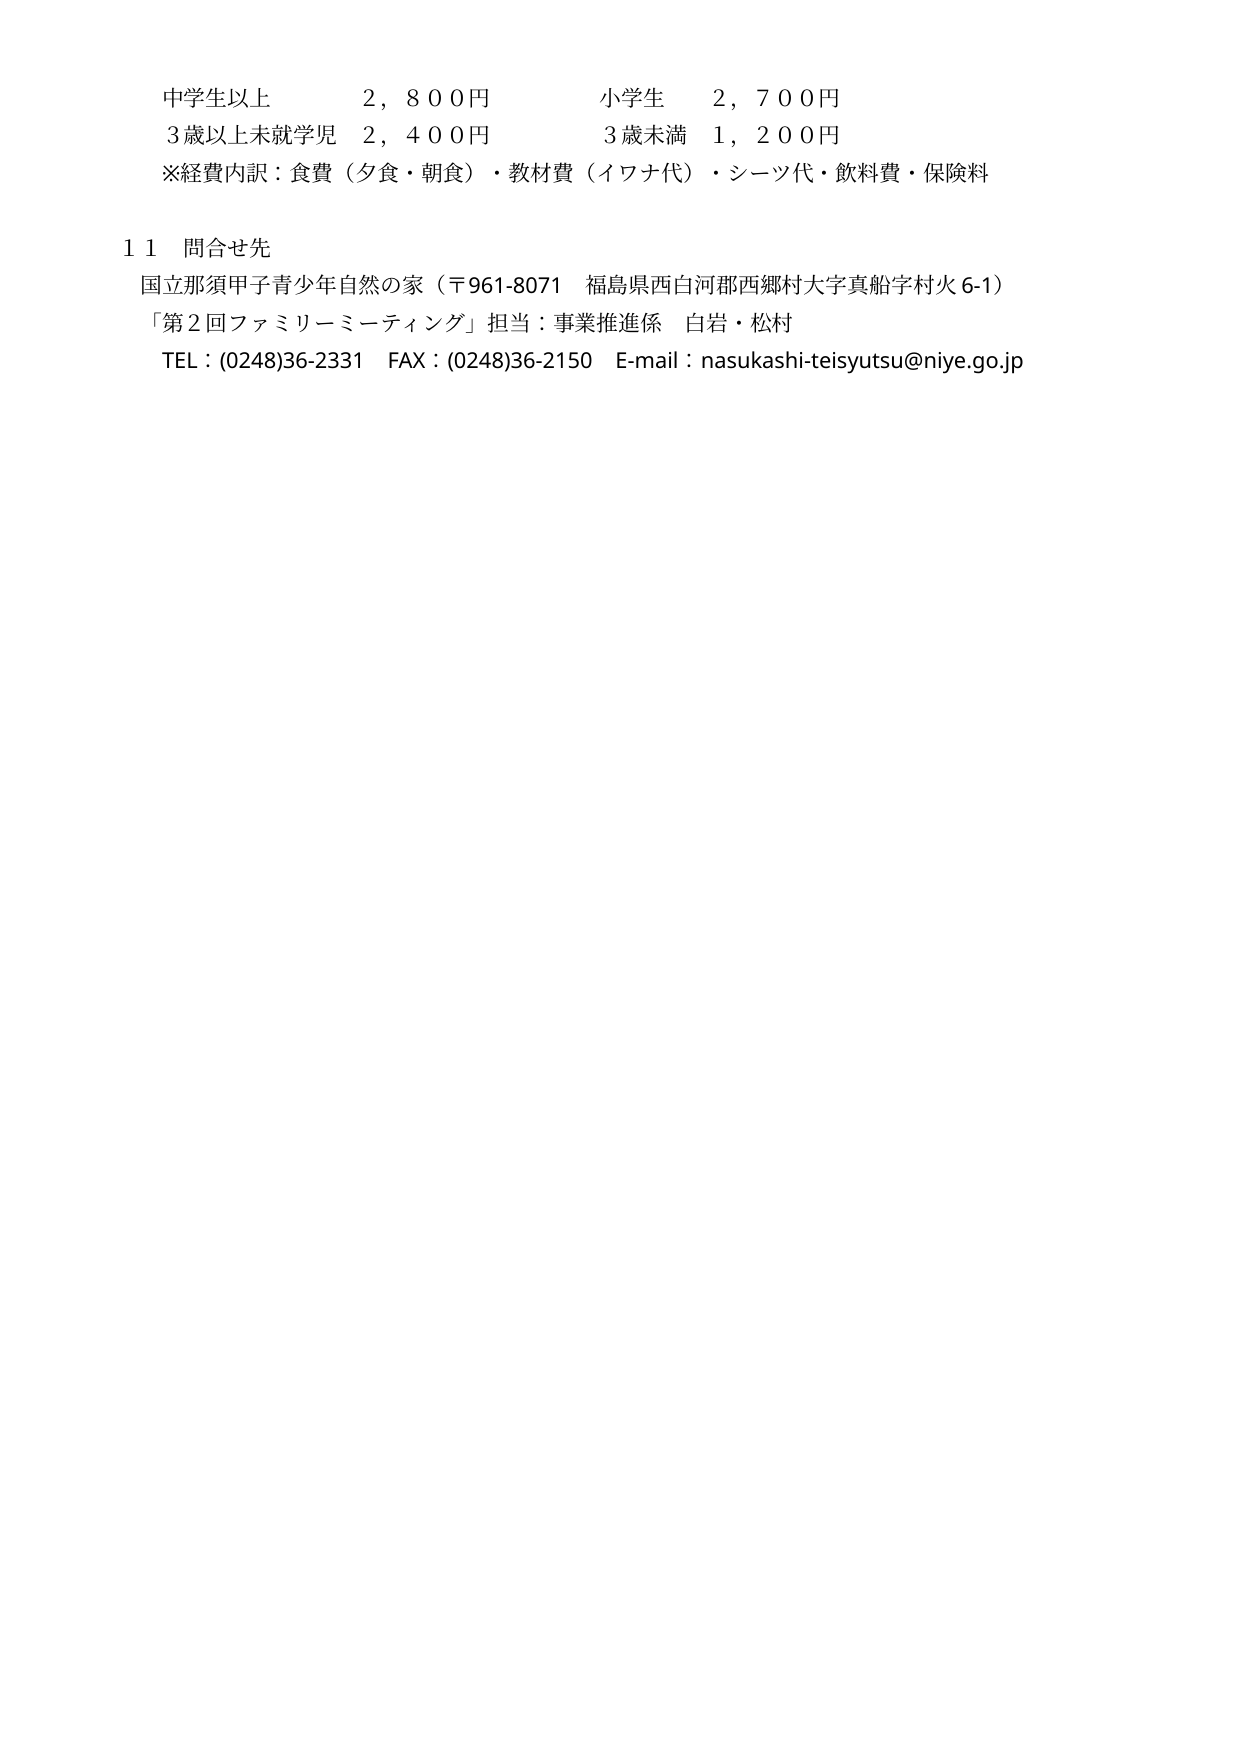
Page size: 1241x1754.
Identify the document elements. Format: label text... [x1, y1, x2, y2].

text TEL：(0248)36-2331 FAX：(0248)36-2150 E-mail：nasukashi-teisyutsu@niye.go.jp [118, 341, 1122, 378]
list 中学生以上 ２，８００円 小学生 ２，７００円 [162, 78, 1122, 116]
text 国立那須甲子青少年自然の家（〒961-8071 福島県西白河郡西郷村大字真船字村火6-1） [118, 266, 1122, 303]
text １１ 問合せ先 [118, 228, 1122, 266]
list ３歳以上未就学児 ２，４００円 ３歳未満 １，２００円 [162, 116, 1122, 153]
list ※経費内訳：食費（夕食・朝食）・教材費（イワナ代）・シーツ代・飲料費・保険料 [162, 153, 1122, 191]
text 「第２回ファミリーミーティング」担当：事業推進係 白岩・松村 [118, 303, 1122, 341]
